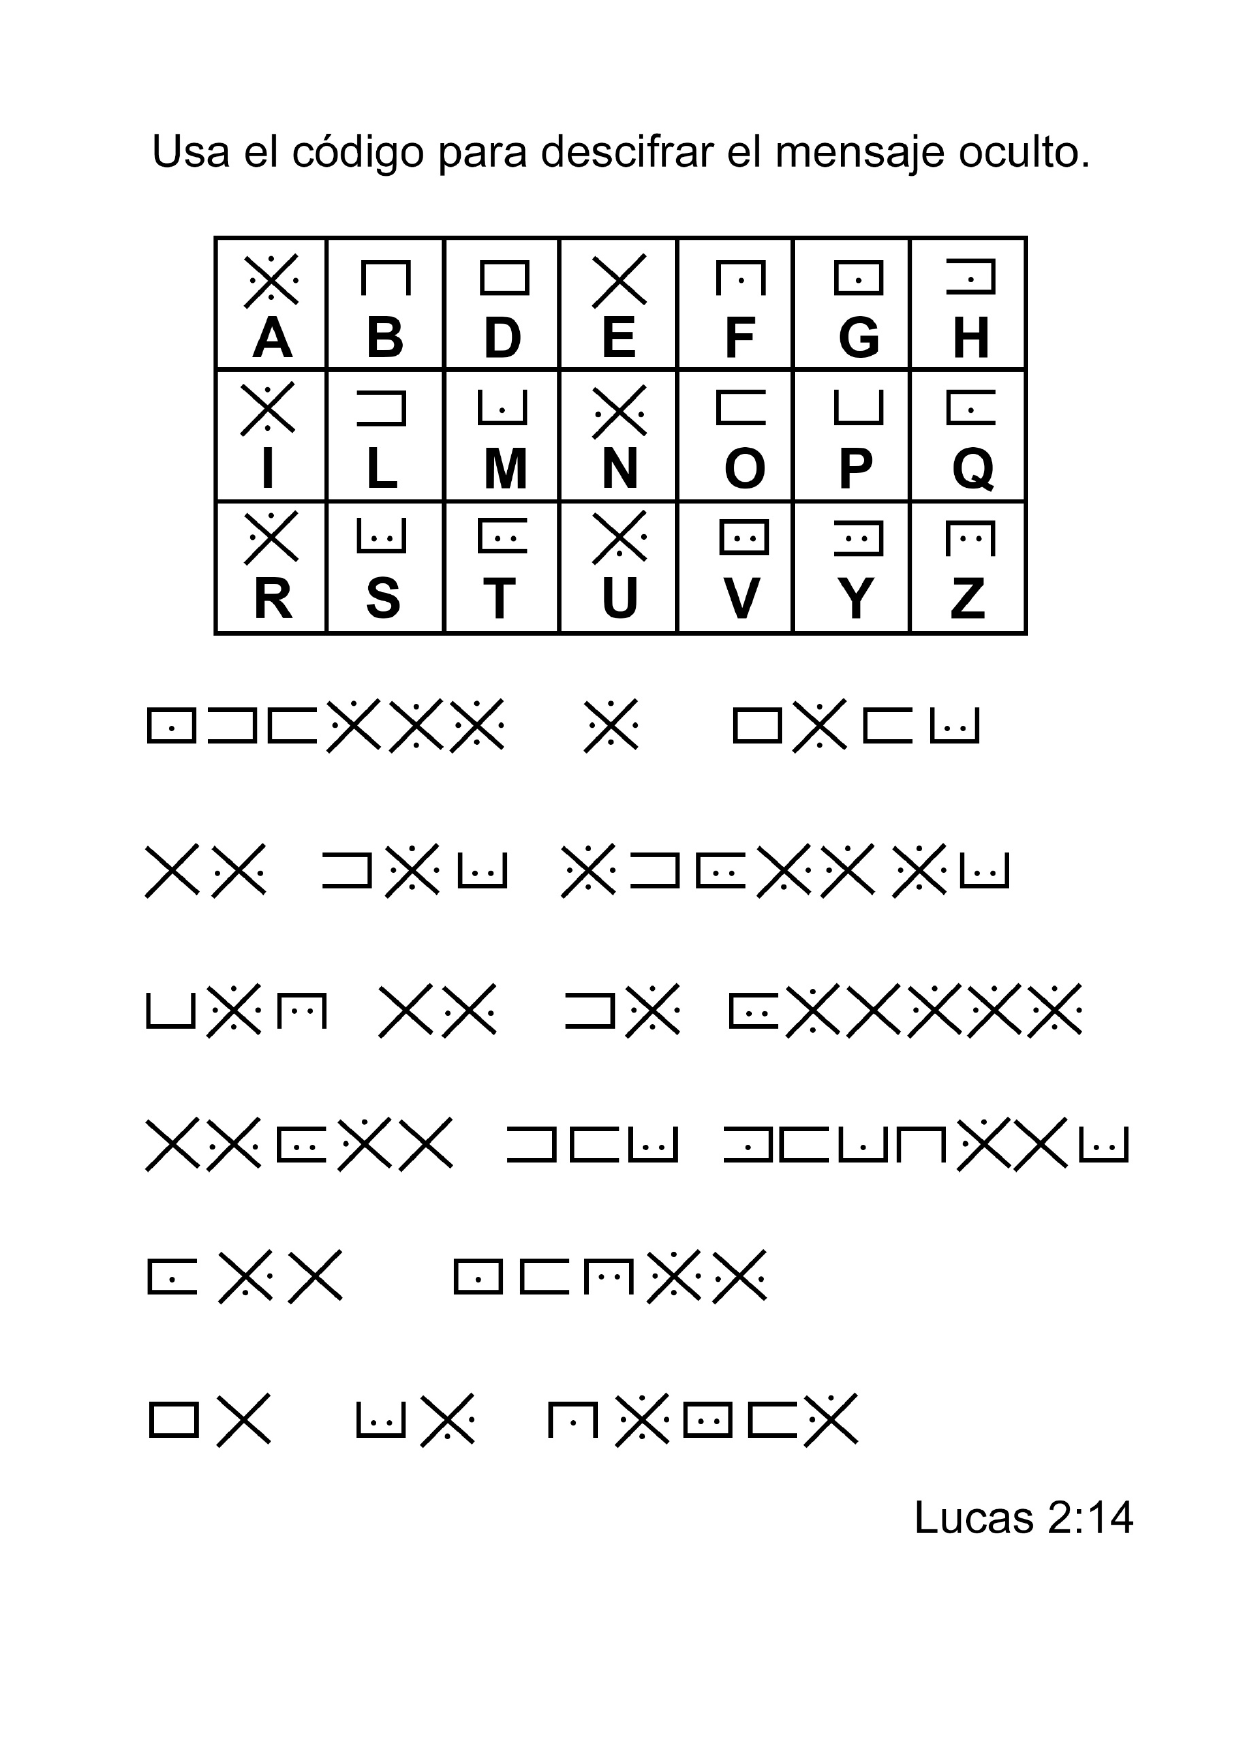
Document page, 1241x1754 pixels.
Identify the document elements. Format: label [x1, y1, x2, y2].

picture [59, 75, 1182, 1605]
